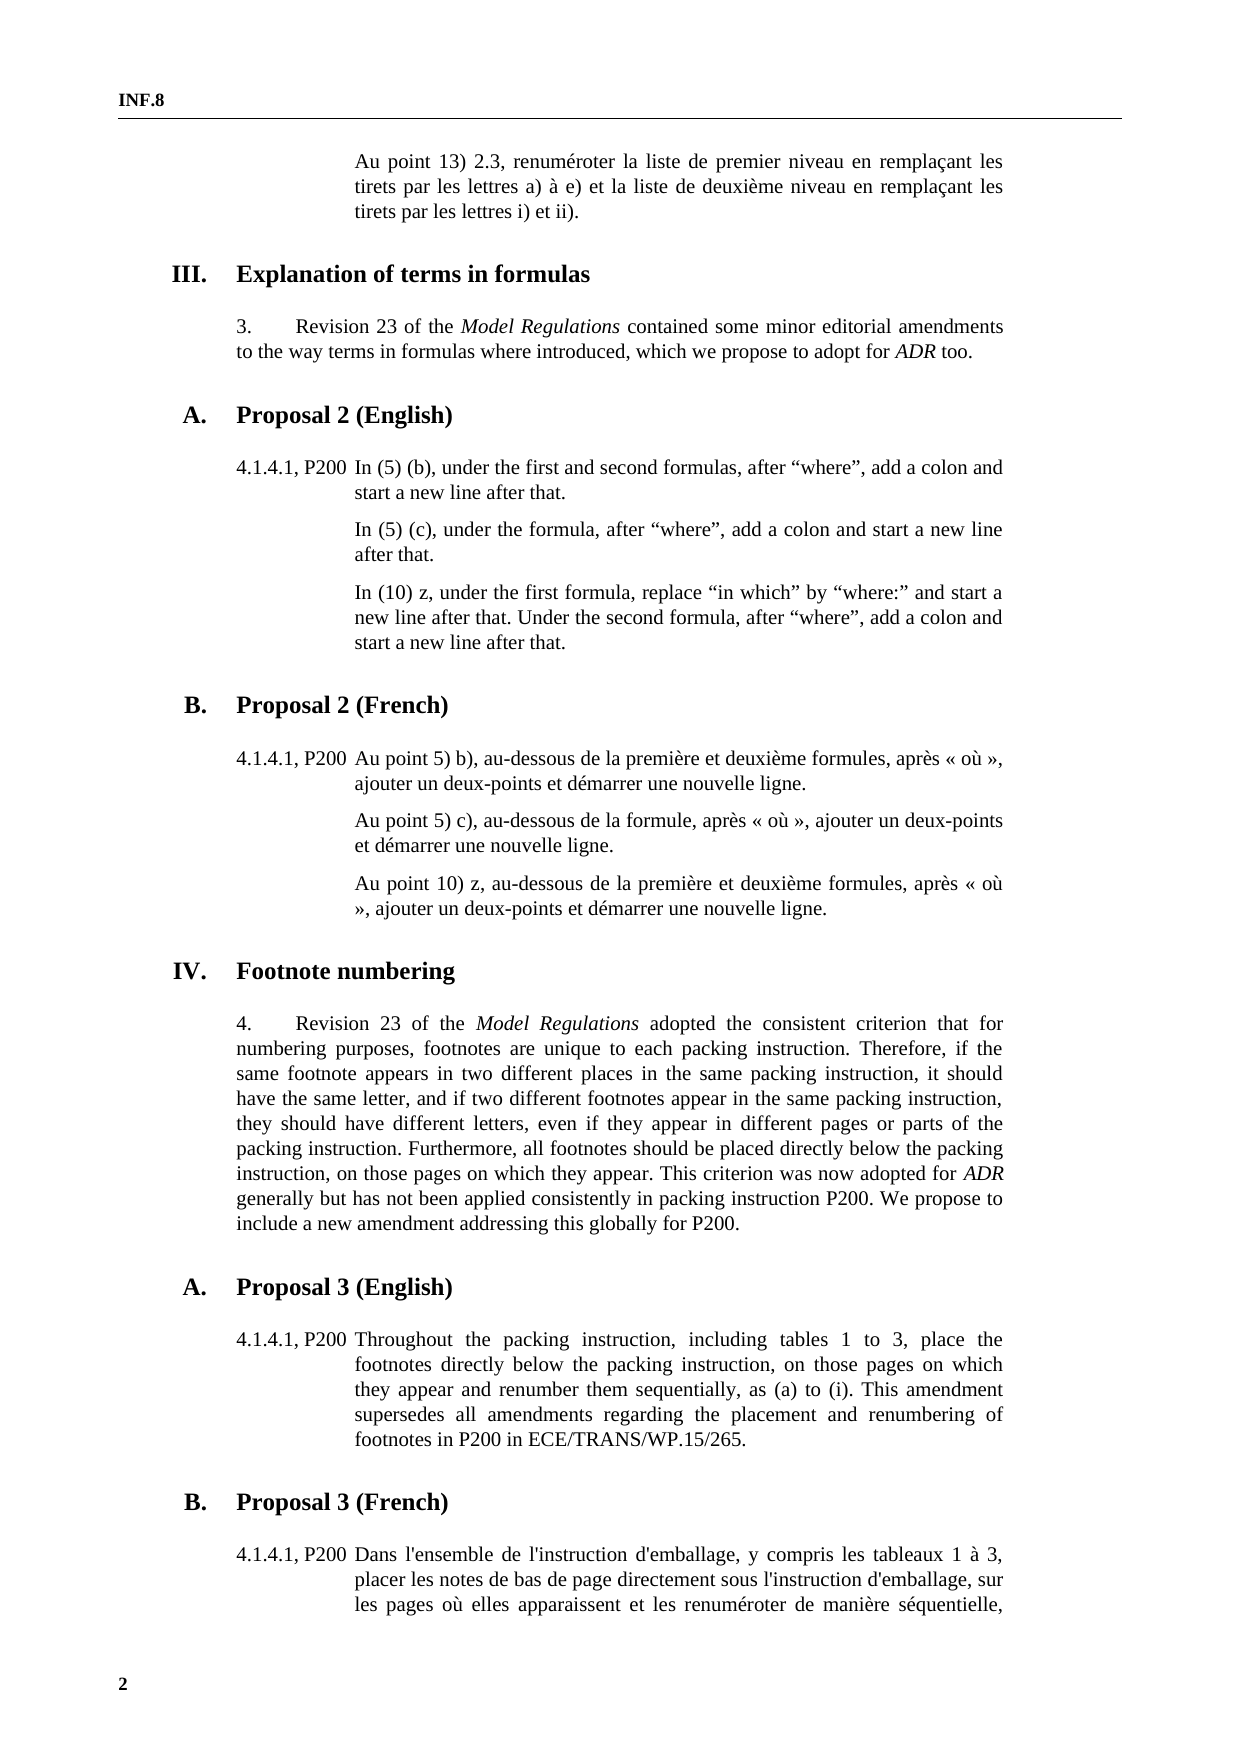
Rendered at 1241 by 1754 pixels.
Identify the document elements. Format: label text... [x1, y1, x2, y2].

text III. Explanation of terms in formulas [118, 260, 1004, 288]
text Au point 13) 2.3, renuméroter la liste de premier niveau en remplaçant les tirets par les lettres a) à e) et la liste de deuxième niveau en remplaçant les tirets par les lettres i) et ii). [236, 148, 1004, 223]
text Au point 5) c), au-dessous de la formule, après « où », ajouter un deux-points et démarrer une nouvelle ligne. [236, 807, 1004, 857]
text B. Proposal 2 (French) [118, 691, 1004, 719]
text In (5) (c), under the formula, after “where”, add a colon and start a new line after that. [236, 516, 1004, 566]
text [236, 1541, 1004, 1616]
text A. Proposal 3 (English) [118, 1273, 1004, 1301]
text 4.1.4.1, P200 Au point 5) b), au-dessous de la première et deuxième formules, après « où », ajouter un deux-points et démarrer une nouvelle ligne. [236, 744, 1004, 794]
text In (10) z, under the first formula, replace “in which” by “where:” and start a new line after that. Under the second formula, after “where”, add a colon and start a new line after that. [236, 579, 1004, 654]
text 3. Revision 23 of the Model Regulations contained some minor editorial amendments to the way terms in formulas where introduced, which we propose to adopt for ADR too. [236, 313, 1004, 363]
text Au point 10) z, au-dessous de la première et deuxième formules, après « où », ajouter un deux-points et démarrer une nouvelle ligne. [236, 869, 1004, 919]
text IV. Footnote numbering [118, 957, 1004, 985]
text 4.1.4.1, P200 In (5) (b), under the first and second formulas, after “where”, add a colon and start a new line after that. [236, 454, 1004, 504]
text B. Proposal 3 (French) [118, 1488, 1004, 1516]
text 4. Revision 23 of the Model Regulations adopted the consistent criterion that for numbering purposes, footnotes are unique to each packing instruction. Therefore, if the same footnote appears in two different places in the same packing instruction, it should have the same letter, and if two different footnotes appear in the same packing instruction, they should have different letters, even if they appear in different pages or parts of the packing instruction. Furthermore, all footnotes should be placed directly below the packing instruction, on those pages on which they appear. This criterion was now adopted for ADR generally but has not been applied consistently in packing instruction P200. We propose to include a new amendment addressing this globally for P200. [236, 1010, 1004, 1235]
text A. Proposal 2 (English) [118, 401, 1004, 429]
text 4.1.4.1, P200 Throughout the packing instruction, including tables 1 to 3, place the footnotes directly below the packing instruction, on those pages on which they appear and renumber them sequentially, as (a) to (i). This amendment supersedes all amendments regarding the placement and renumbering of footnotes in P200 in ECE/TRANS/WP.15/265. [236, 1326, 1004, 1451]
